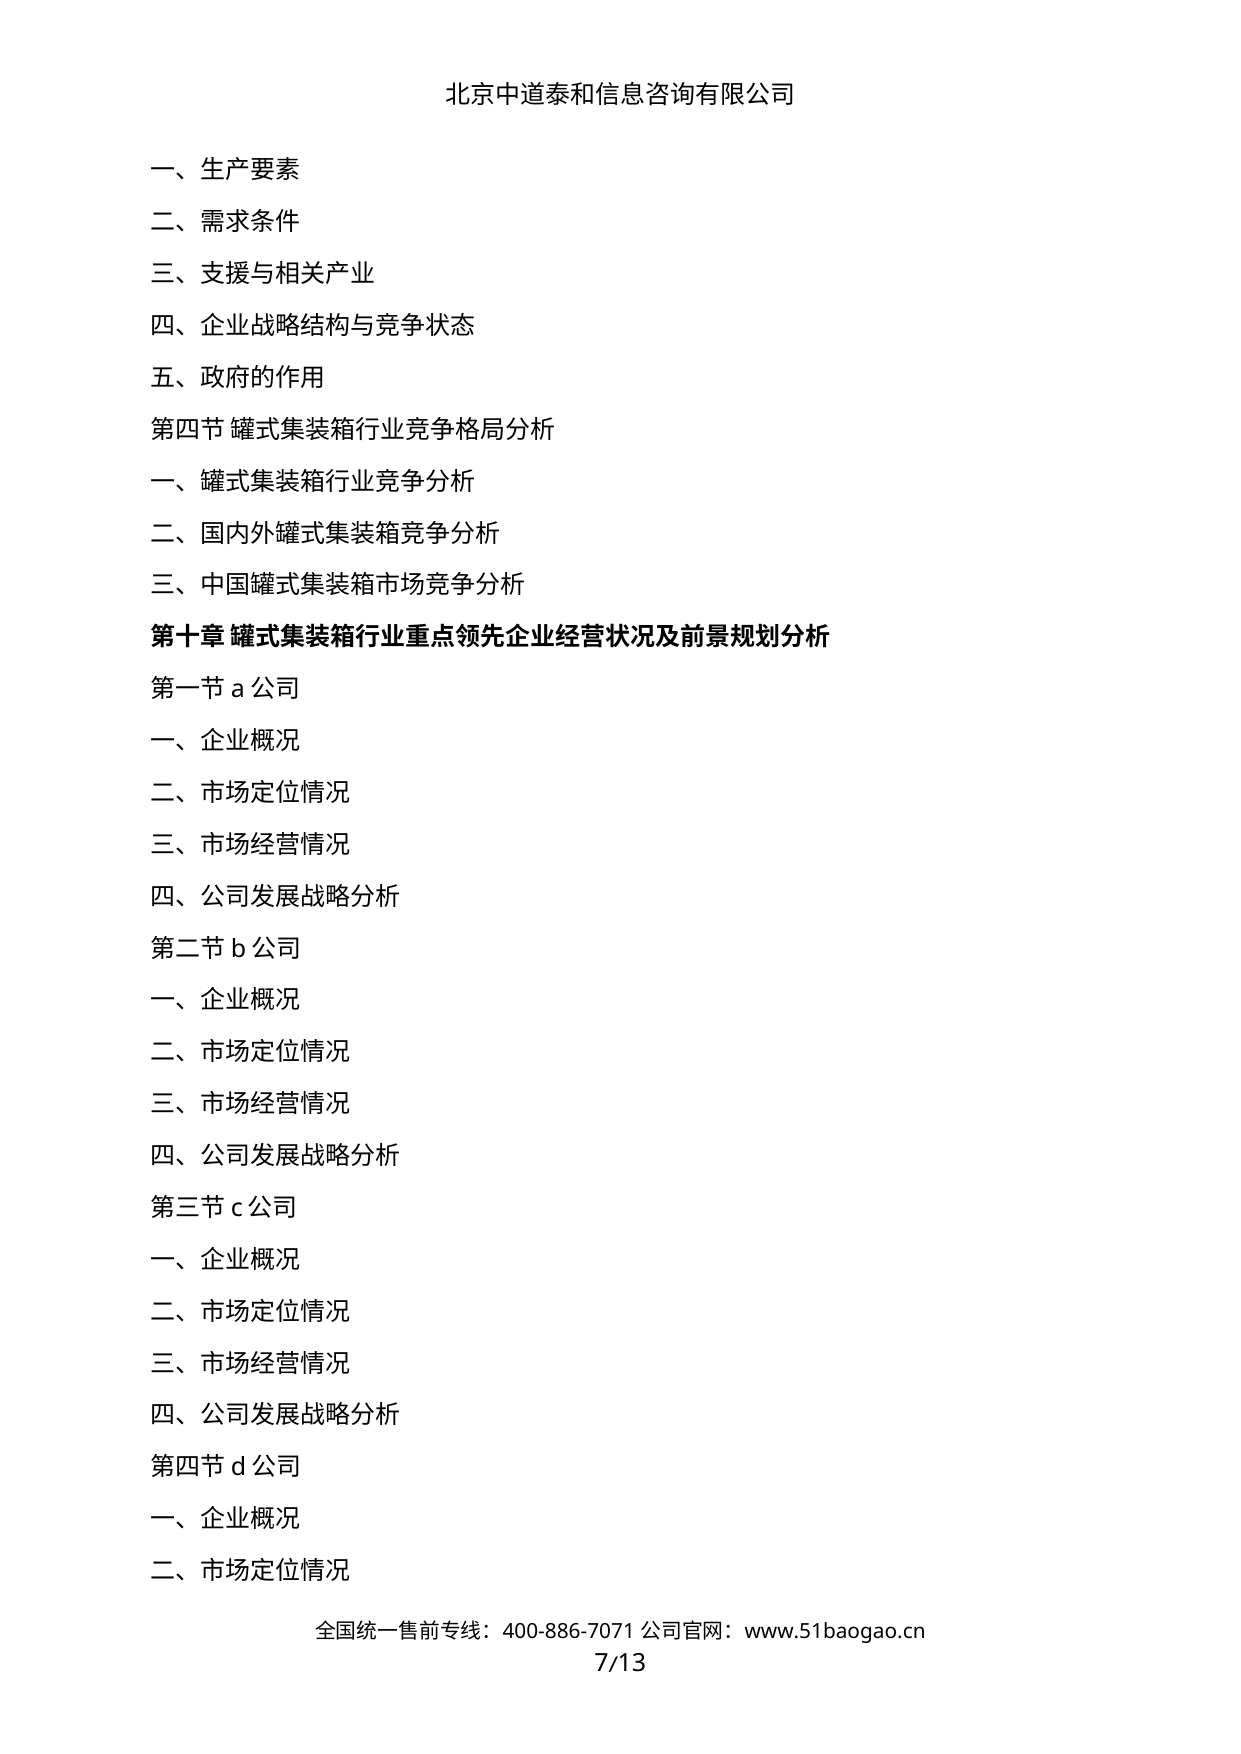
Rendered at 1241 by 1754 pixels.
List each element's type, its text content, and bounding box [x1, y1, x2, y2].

text 三、支援与相关产业 [150, 254, 1090, 290]
text 一、生产要素 [150, 150, 1090, 186]
text 四、公司发展战略分析 [150, 1395, 1090, 1431]
text 三、市场经营情况 [150, 824, 1090, 861]
text 第四节 d公司 [150, 1447, 1090, 1483]
text 三、市场经营情况 [150, 1084, 1090, 1120]
text 一、企业概况 [150, 1239, 1090, 1276]
text 四、企业战略结构与竞争状态 [150, 306, 1090, 342]
text 四、公司发展战略分析 [150, 876, 1090, 912]
text 二、市场定位情况 [150, 1032, 1090, 1068]
text 二、市场定位情况 [150, 1291, 1090, 1327]
text 五、政府的作用 [150, 357, 1090, 394]
text 二、市场定位情况 [150, 1551, 1090, 1587]
text 二、需求条件 [150, 202, 1090, 238]
text 一、企业概况 [150, 721, 1090, 757]
text 二、国内外罐式集装箱竞争分析 [150, 513, 1090, 549]
text 四、公司发展战略分析 [150, 1136, 1090, 1172]
text 一、企业概况 [150, 980, 1090, 1016]
text 一、企业概况 [150, 1499, 1090, 1535]
text 第三节 c公司 [150, 1187, 1090, 1224]
text 三、市场经营情况 [150, 1343, 1090, 1379]
text 二、市场定位情况 [150, 772, 1090, 809]
text 第一节 a公司 [150, 669, 1090, 705]
text 一、罐式集装箱行业竞争分析 [150, 461, 1090, 497]
text 第十章 罐式集装箱行业重点领先企业经营状况及前景规划分析 [150, 617, 1090, 653]
text 第四节 罐式集装箱行业竞争格局分析 [150, 409, 1090, 446]
text 三、中国罐式集装箱市场竞争分析 [150, 565, 1090, 601]
text 第二节 b公司 [150, 928, 1090, 964]
